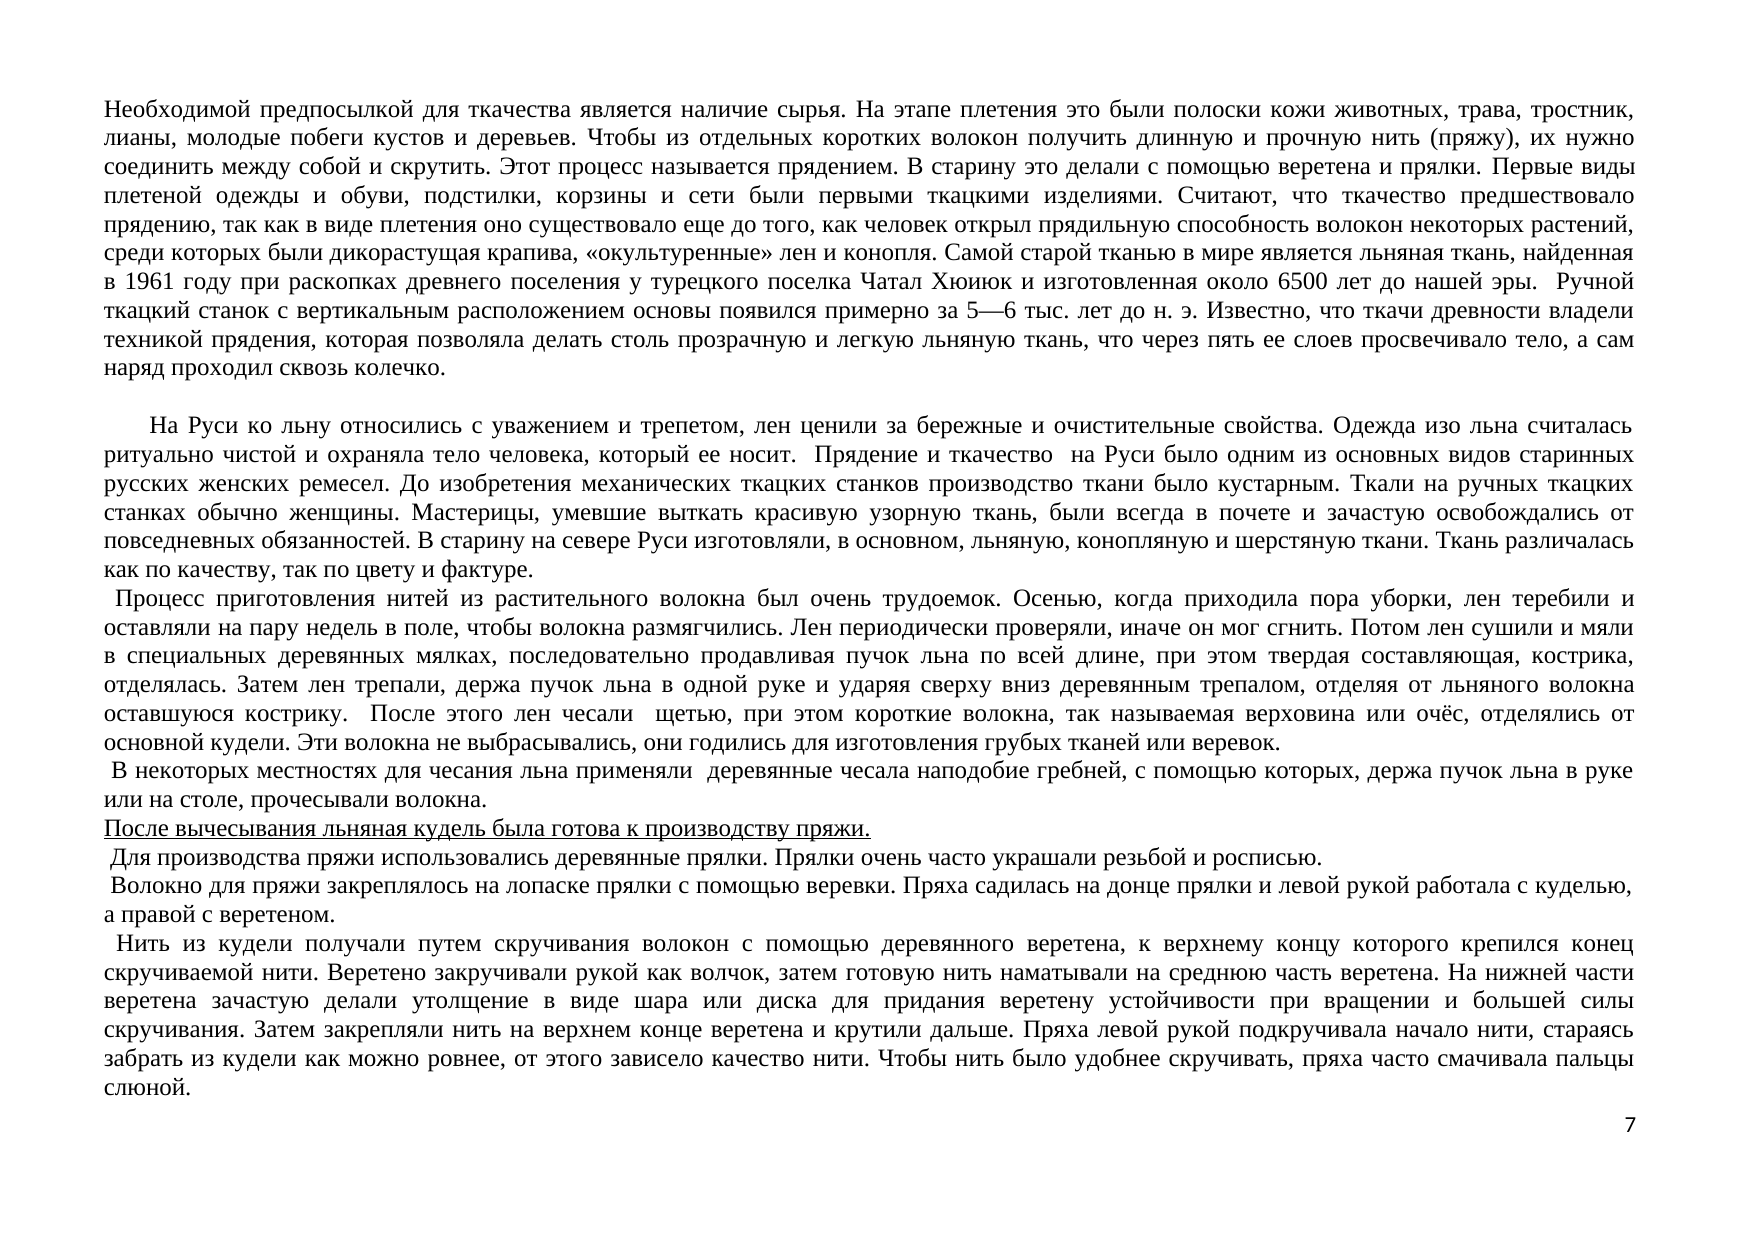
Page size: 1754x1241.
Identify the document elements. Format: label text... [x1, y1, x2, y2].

text На Руси ко льну относились с уважением и трепетом, лен ценили за бережные и очистительные свойства. Одежда изо льна считалась ритуально чистой и охраняла тело человека, который ее носит. Прядение и ткачество на Руси было одним из основных видов старинных русских женских ремесел. До изобретения механических ткацких станков производство ткани было кустарным. Ткали на ручных ткацких станках обычно женщины. Мастерицы, умевшие выткать красивую узорную ткань, были всегда в почете и зачастую освобождались от повседневных обязанностей. В старину на севере Руси изготовляли, в основном, льняную, конопляную и шерстяную ткани. Ткань различалась как по качеству, так по цвету и фактуре. [103, 410, 1636, 583]
text Волокно для пряжи закреплялось на лопаске прялки с помощью веревки. Пряха садилась на донце прялки и левой рукой работала с куделью, а правой с веретеном. [103, 870, 1636, 928]
text Нить из кудели получали путем скручивания волокон с помощью деревянного веретена, к верхнему концу которого крепился конец скручиваемой нити. Веретено закручивали рукой как волчок, затем готовую нить наматывали на среднюю часть веретена. На нижней части веретена зачастую делали утолщение в виде шара или диска для придания веретену устойчивости при вращении и большей силы скручивания. Затем закрепляли нить на верхнем конце веретена и крутили дальше. Пряха левой рукой подкручивала начало нити, стараясь забрать из кудели как можно ровнее, от этого зависело качество нити. Чтобы нить было удобнее скручивать, пряха часто смачивала пальцы слюной. [103, 928, 1636, 1100]
text Необходимой предпосылкой для ткачества является наличие сырья. На этапе плетения это были полоски кожи животных, трава, тростник, лианы, молодые побеги кустов и деревьев. Чтобы из отдельных коротких волокон получить длинную и прочную нить (пряжу), их нужно соединить между собой и скрутить. Этот процесс называется прядением. В старину это делали с помощью веретена и прялки. Первые виды плетеной одежды и обуви, подстилки, корзины и сети были первыми ткацкими изделиями. Считают, что ткачество предшествовало прядению, так как в виде плетения оно существовало еще до того, как человек открыл прядильную способность волокон некоторых растений, среди которых были дикорастущая крапива, «окультуренные» лен и конопля. Самой старой тканью в мире является льняная ткань, найденная в 1961 году при раскопках древнего поселения у турецкого поселка Чатал Хюиюк и изготовленная около 6500 лет до нашей эры. Ручной ткацкий станок с вертикальным расположением основы появился примерно за 5—6 тыс. лет до н. э. Известно, что ткачи древности владели техникой прядения, которая позволяла делать столь прозрачную и легкую льняную ткань, что через пять ее слоев просвечивало тело, а сам наряд проходил сквозь колечко. [103, 94, 1636, 381]
text После вычесывания льняная кудель была готова к производству пряжи. [103, 813, 1636, 842]
text В некоторых местностях для чесания льна применяли деревянные чесала наподобие гребней, с помощью которых, держа пучок льна в руке или на столе, прочесывали волокна. [103, 755, 1636, 813]
text Процесс приготовления нитей из растительного волокна был очень трудоемок. Осенью, когда приходила пора уборки, лен теребили и оставляли на пару недель в поле, чтобы волокна размягчились. Лен периодически проверяли, иначе он мог сгнить. Потом лен сушили и мяли в специальных деревянных мялках, последовательно продавливая пучок льна по всей длине, при этом твердая составляющая, кострика, отделялась. Затем лен трепали, держа пучок льна в одной руке и ударяя сверху вниз деревянным трепалом, отделяя от льняного волокна оставшуюся кострику. После этого лен чесали щетью, при этом короткие волокна, так называемая верховина или очёс, отделялись от основной кудели. Эти волокна не выбрасывались, они годились для изготовления грубых тканей или веревок. [103, 583, 1636, 755]
text Для производства пряжи использовались деревянные прялки. Прялки очень часто украшали резьбой и росписью. [103, 842, 1636, 870]
